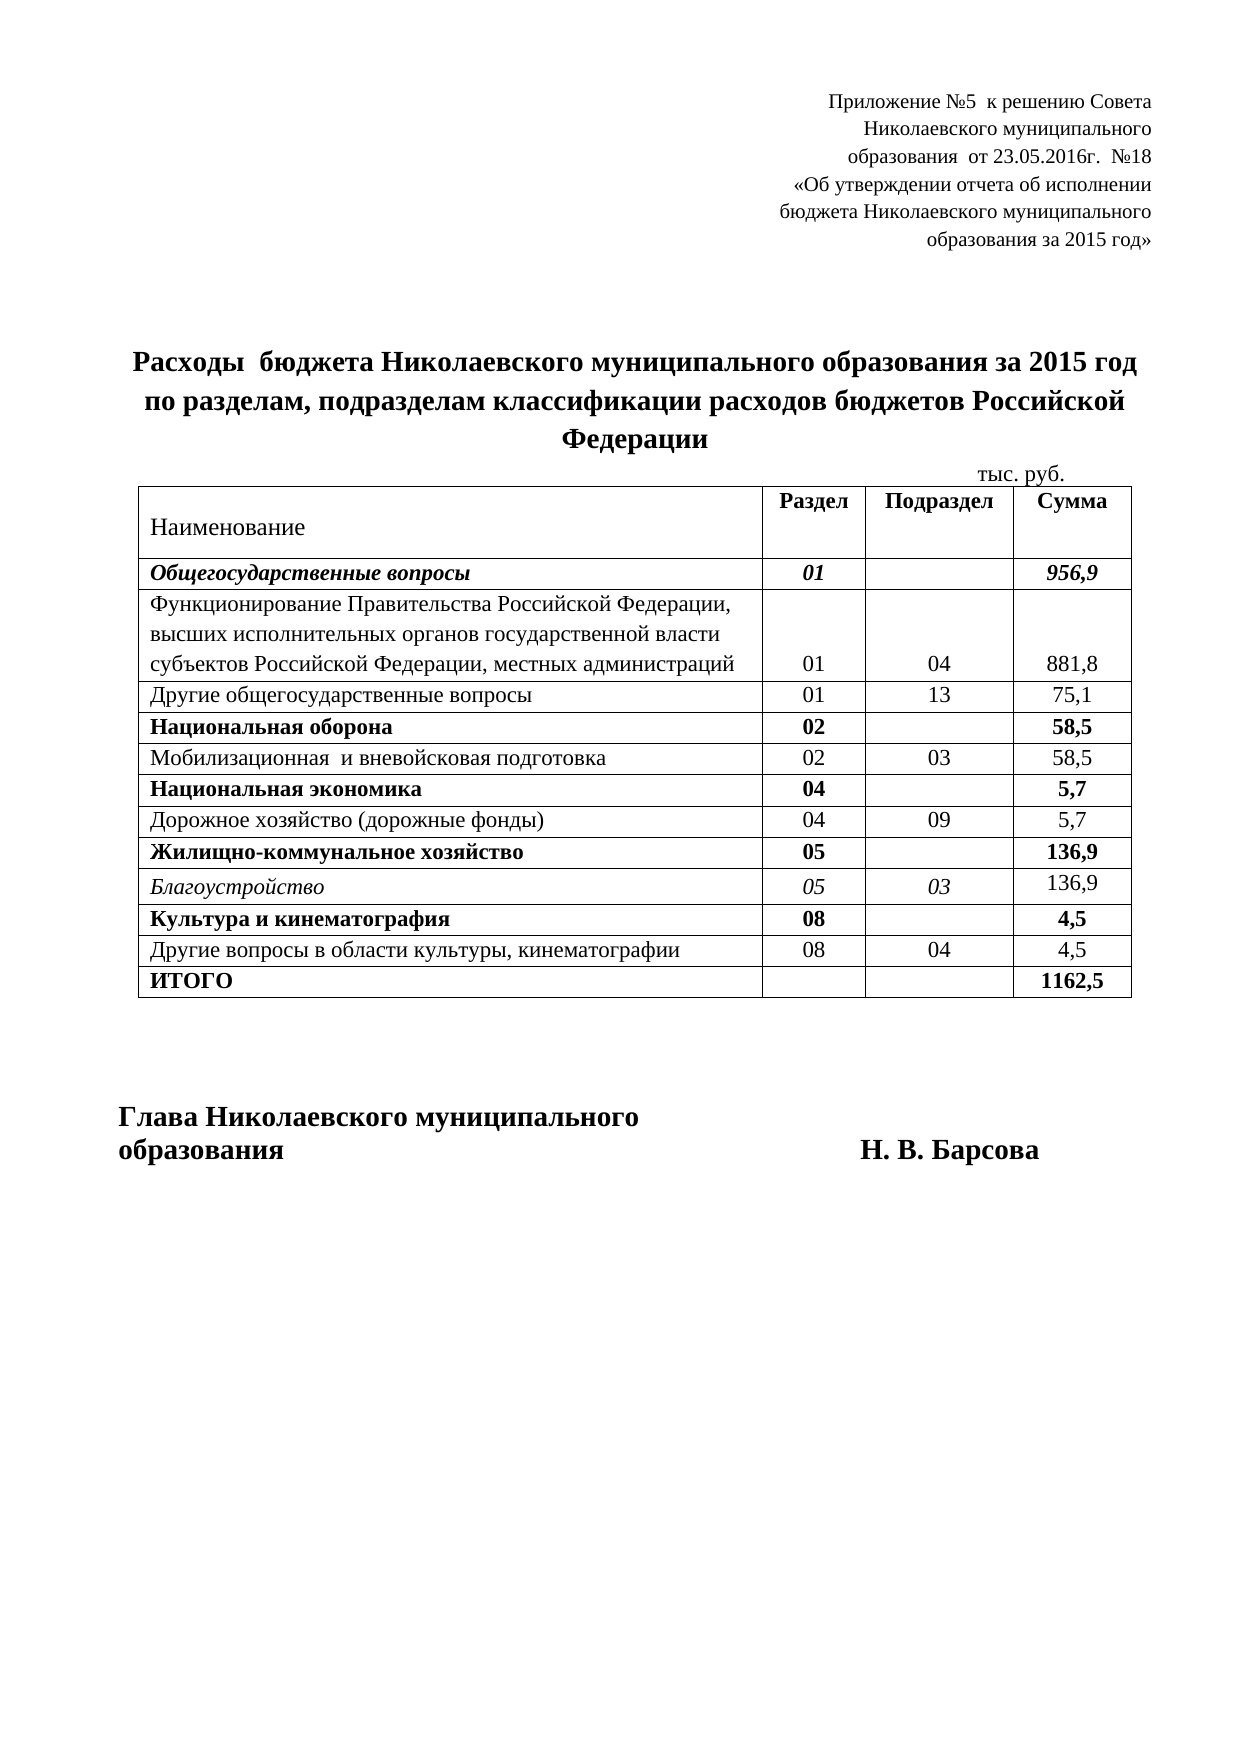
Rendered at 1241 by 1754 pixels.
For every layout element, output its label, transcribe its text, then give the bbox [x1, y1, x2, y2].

table_cell 58,5 [1014, 744, 1131, 774]
table_header Раздел [763, 487, 865, 558]
table_cell 881,8 [1014, 590, 1131, 681]
table_cell [866, 838, 1013, 868]
table_cell 09 [866, 807, 1013, 837]
text Расходы бюджета Николаевского муниципального образования за 2015 год по разделам, подразделам классификации расходов бюджетов Российской Федерации [118, 344, 1152, 455]
table_cell 04 [763, 775, 865, 806]
table_header Подраздел [866, 487, 1013, 558]
table_cell Другие общегосударственные вопросы [139, 682, 762, 712]
table_cell 02 [763, 744, 865, 774]
table_cell 136,9 [1014, 838, 1131, 868]
table_cell 4,5 [1014, 905, 1131, 935]
table_header Наименование [139, 487, 762, 558]
table_cell [866, 967, 1013, 997]
table_cell 13 [866, 682, 1013, 712]
table_cell 4,5 [1014, 936, 1131, 966]
table_cell ИТОГО [139, 967, 762, 997]
table_cell 05 [763, 869, 865, 903]
table_cell Благоустройство [139, 869, 762, 903]
table_cell 01 [763, 590, 865, 681]
table_cell [866, 775, 1013, 806]
table_cell 01 [763, 559, 865, 589]
table_cell 1162,5 [1014, 967, 1131, 997]
table_cell 08 [763, 905, 865, 935]
table_cell 02 [763, 713, 865, 743]
text образования Н. В. Барсова [118, 1132, 1152, 1166]
table_cell [866, 559, 1013, 589]
table_cell Национальная оборона [139, 713, 762, 743]
table_cell [763, 967, 865, 997]
text «Об утверждении отчета об исполнении [118, 171, 1152, 196]
table_cell 5,7 [1014, 775, 1131, 806]
table_cell 08 [763, 936, 865, 966]
table_cell Жилищно-коммунальное хозяйство [139, 838, 762, 868]
table_cell 956,9 [1014, 559, 1131, 589]
table_cell 58,5 [1014, 713, 1131, 743]
text Глава Николаевского муниципального [118, 1099, 1152, 1132]
table_cell 03 [866, 869, 1013, 903]
table_cell [866, 713, 1013, 743]
text тыс. руб. [118, 460, 1152, 486]
table_cell 5,7 [1014, 807, 1131, 837]
text образования от 23.05.2016г. №18 [118, 144, 1152, 168]
table_cell Дорожное хозяйство (дорожные фонды) [139, 807, 762, 837]
table_cell Мобилизационная и вневойсковая подготовка [139, 744, 762, 774]
table_cell Функционирование Правительства Российской Федерации, высших исполнительных органов государственной власти субъектов Российской Федерации, местных администраций [139, 590, 762, 681]
table_header Сумма [1014, 487, 1131, 558]
text образования за 2015 год» [118, 227, 1152, 251]
table_cell Другие вопросы в области культуры, кинематографии [139, 936, 762, 966]
table_cell 136,9 [1014, 869, 1131, 903]
table_cell Культура и кинематография [139, 905, 762, 935]
table_cell 03 [866, 744, 1013, 774]
text бюджета Николаевского муниципального [118, 199, 1152, 223]
table_cell 05 [763, 838, 865, 868]
table_cell Национальная экономика [139, 775, 762, 806]
table_cell 04 [763, 807, 865, 837]
text Николаевского муниципального [118, 116, 1152, 140]
table_cell 04 [866, 590, 1013, 681]
table_cell [866, 905, 1013, 935]
text Приложение №5 к решению Совета [118, 89, 1152, 113]
table_cell 75,1 [1014, 682, 1131, 712]
table_cell Общегосударственные вопросы [139, 559, 762, 589]
table_cell 01 [763, 682, 865, 712]
table_cell 04 [866, 936, 1013, 966]
